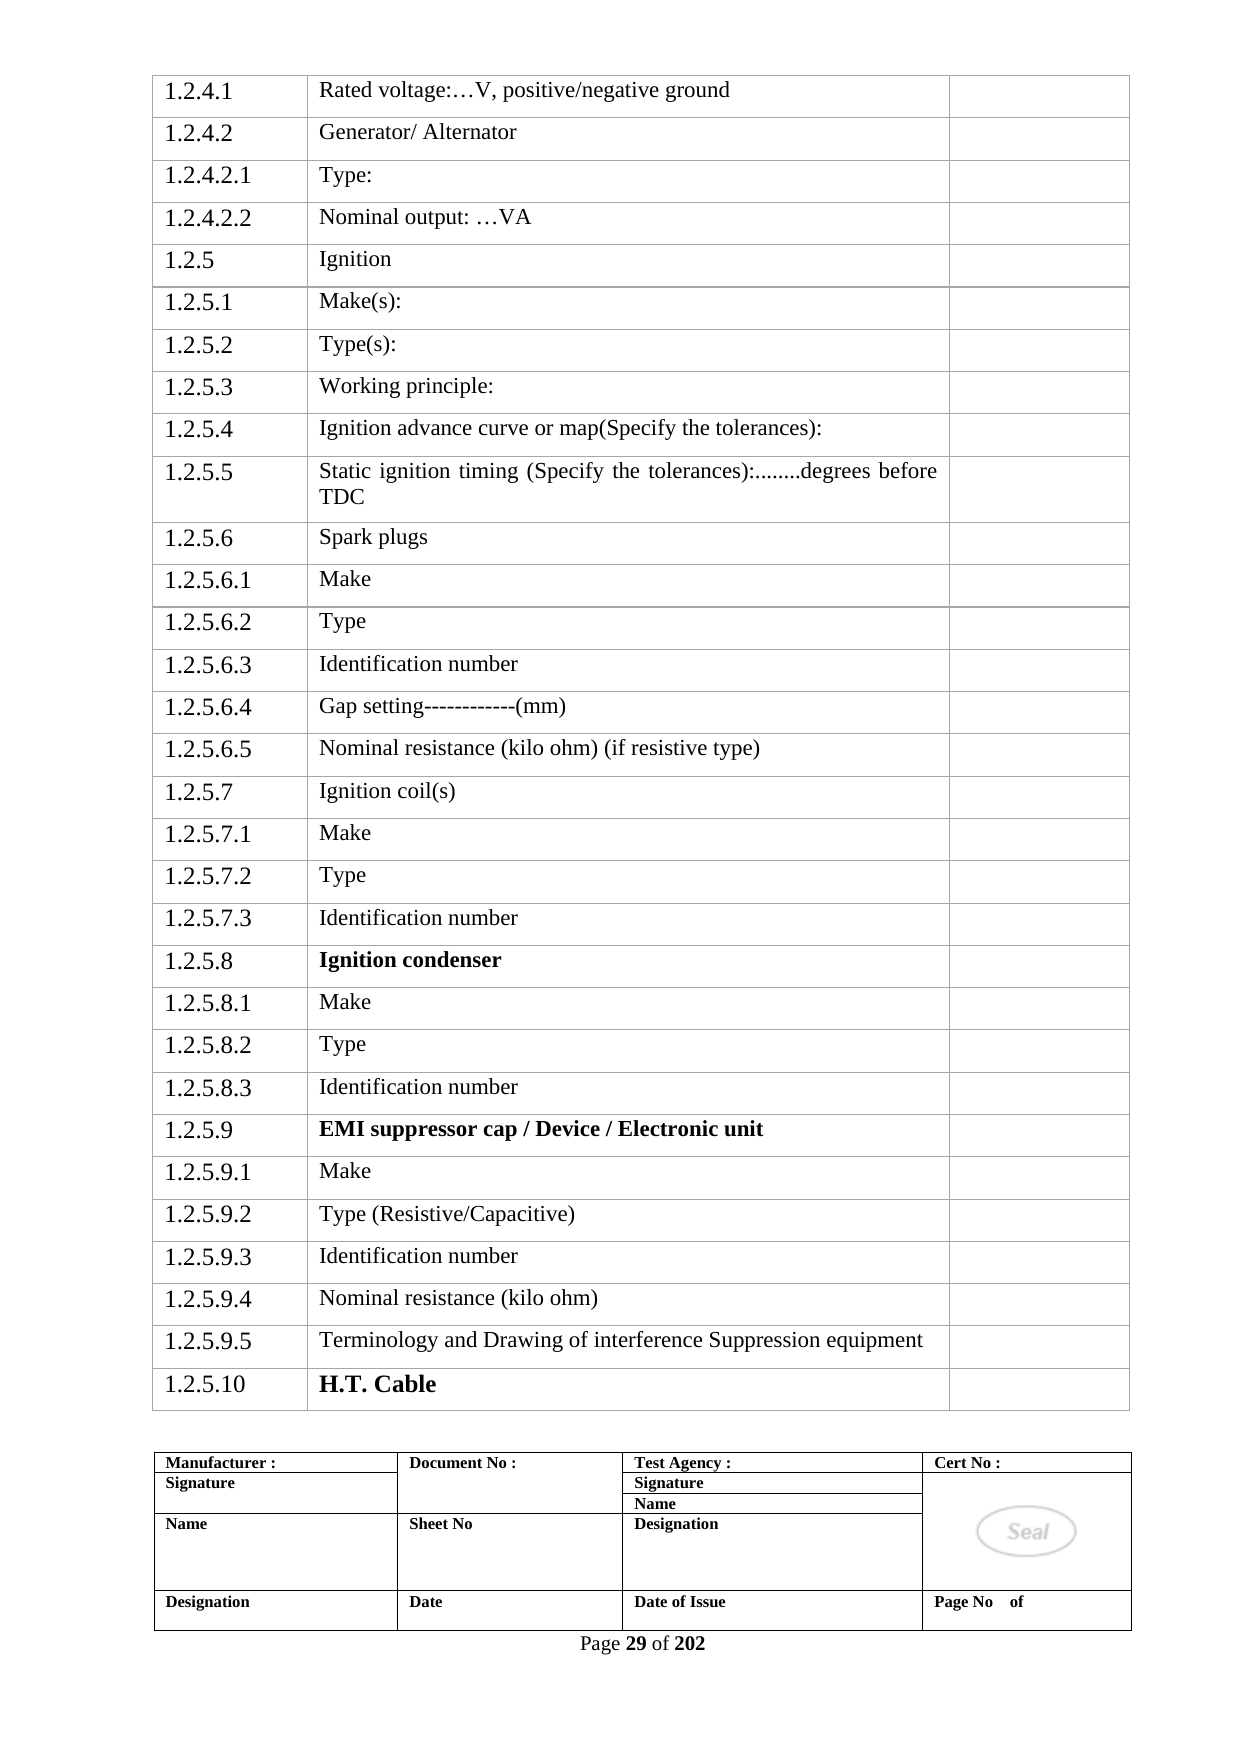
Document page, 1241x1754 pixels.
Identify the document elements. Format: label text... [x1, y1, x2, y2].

table_cell 1.2.5.1 [153, 288, 307, 329]
table_cell [950, 457, 1129, 522]
table_cell [950, 946, 1129, 987]
table_cell [950, 819, 1129, 860]
table_cell [950, 288, 1129, 329]
table_cell Identification number [308, 1242, 949, 1283]
table_cell 1.2.5.9.1 [153, 1157, 307, 1198]
table_cell 1.2.5.10 [153, 1369, 307, 1410]
table_cell Identification number [308, 904, 949, 945]
table_cell 1.2.5.9.3 [153, 1242, 307, 1283]
table_cell [950, 904, 1129, 945]
table_cell [950, 1369, 1129, 1410]
table_cell Make [308, 565, 949, 606]
table_cell Type [308, 861, 949, 902]
table_cell [950, 650, 1129, 691]
table_cell [950, 330, 1129, 371]
table_cell [950, 988, 1129, 1029]
table_cell Identification number [308, 650, 949, 691]
table_cell Type [308, 1030, 949, 1072]
table_cell Ignition [308, 245, 949, 286]
table_cell [950, 76, 1129, 117]
table_cell Type [308, 608, 949, 649]
table_cell [950, 1073, 1129, 1114]
table_cell [950, 861, 1129, 902]
table_cell 1.2.5.8.2 [153, 1030, 307, 1072]
table_cell [950, 523, 1129, 564]
table_cell EMI suppressor cap / Device / Electronic unit [308, 1115, 949, 1156]
table_cell H.T. Cable [308, 1369, 949, 1410]
table_cell 1.2.4.2.1 [153, 161, 307, 202]
table_cell [950, 1030, 1129, 1072]
table_cell Nominal resistance (kilo ohm) (if resistive type) [308, 734, 949, 776]
table_cell Static ignition timing (Specify the tolerances):........degrees before TDC [308, 457, 949, 522]
table_cell 1.2.5 [153, 245, 307, 286]
table_cell 1.2.5.7.1 [153, 819, 307, 860]
table_cell Type (Resistive/Capacitive) [308, 1200, 949, 1241]
table_cell Make [308, 988, 949, 1029]
table_cell 1.2.5.6 [153, 523, 307, 564]
table_cell [950, 565, 1129, 606]
table_cell Type(s): [308, 330, 949, 371]
table_cell Identification number [308, 1073, 949, 1114]
table_cell [950, 777, 1129, 818]
table_cell 1.2.5.6.3 [153, 650, 307, 691]
table_cell [950, 372, 1129, 413]
table_cell 1.2.5.8 [153, 946, 307, 987]
table_cell Make(s): [308, 288, 949, 329]
table_cell 1.2.5.9.2 [153, 1200, 307, 1241]
table_cell 1.2.5.6.1 [153, 565, 307, 606]
table_cell 1.2.5.6.5 [153, 734, 307, 776]
table_cell 1.2.5.5 [153, 457, 307, 522]
table_cell 1.2.5.9.5 [153, 1326, 307, 1368]
table_cell Gap setting------------(mm) [308, 692, 949, 733]
table_cell Make [308, 1157, 949, 1198]
table_cell Ignition coil(s) [308, 777, 949, 818]
table_cell 1.2.5.8.1 [153, 988, 307, 1029]
table_cell 1.2.4.1 [153, 76, 307, 117]
table_cell [950, 161, 1129, 202]
table_cell Generator/ Alternator [308, 118, 949, 159]
table_cell [950, 1284, 1129, 1325]
table_cell Nominal resistance (kilo ohm) [308, 1284, 949, 1325]
table_cell 1.2.5.2 [153, 330, 307, 371]
table_cell [950, 203, 1129, 244]
table_cell [950, 118, 1129, 159]
table_cell [950, 1326, 1129, 1368]
table_cell 1.2.5.9 [153, 1115, 307, 1156]
table_cell Ignition condenser [308, 946, 949, 987]
table_cell Terminology and Drawing of interference Suppression equipment [308, 1326, 949, 1368]
table_cell [950, 245, 1129, 286]
table_cell [950, 692, 1129, 733]
table_cell Rated voltage:…V, positive/negative ground [308, 76, 949, 117]
table_cell 1.2.5.9.4 [153, 1284, 307, 1325]
table_cell [950, 1242, 1129, 1283]
table_cell 1.2.5.6.2 [153, 608, 307, 649]
table_cell [950, 608, 1129, 649]
table_cell [950, 734, 1129, 776]
table_cell 1.2.5.3 [153, 372, 307, 413]
table_cell 1.2.5.4 [153, 414, 307, 456]
table_cell 1.2.5.7 [153, 777, 307, 818]
table_cell Working principle: [308, 372, 949, 413]
table_cell Ignition advance curve or map(Specify the tolerances): [308, 414, 949, 456]
table_cell Spark plugs [308, 523, 949, 564]
table_cell 1.2.4.2 [153, 118, 307, 159]
table_cell 1.2.5.7.3 [153, 904, 307, 945]
table_cell 1.2.5.6.4 [153, 692, 307, 733]
table_cell [950, 1115, 1129, 1156]
table_cell [950, 1200, 1129, 1241]
table_cell 1.2.5.8.3 [153, 1073, 307, 1114]
table_cell Nominal output: …VA [308, 203, 949, 244]
table_cell [950, 1157, 1129, 1198]
table_cell 1.2.4.2.2 [153, 203, 307, 244]
table_cell Type: [308, 161, 949, 202]
table_cell [950, 414, 1129, 456]
table_cell Make [308, 819, 949, 860]
table_cell 1.2.5.7.2 [153, 861, 307, 902]
